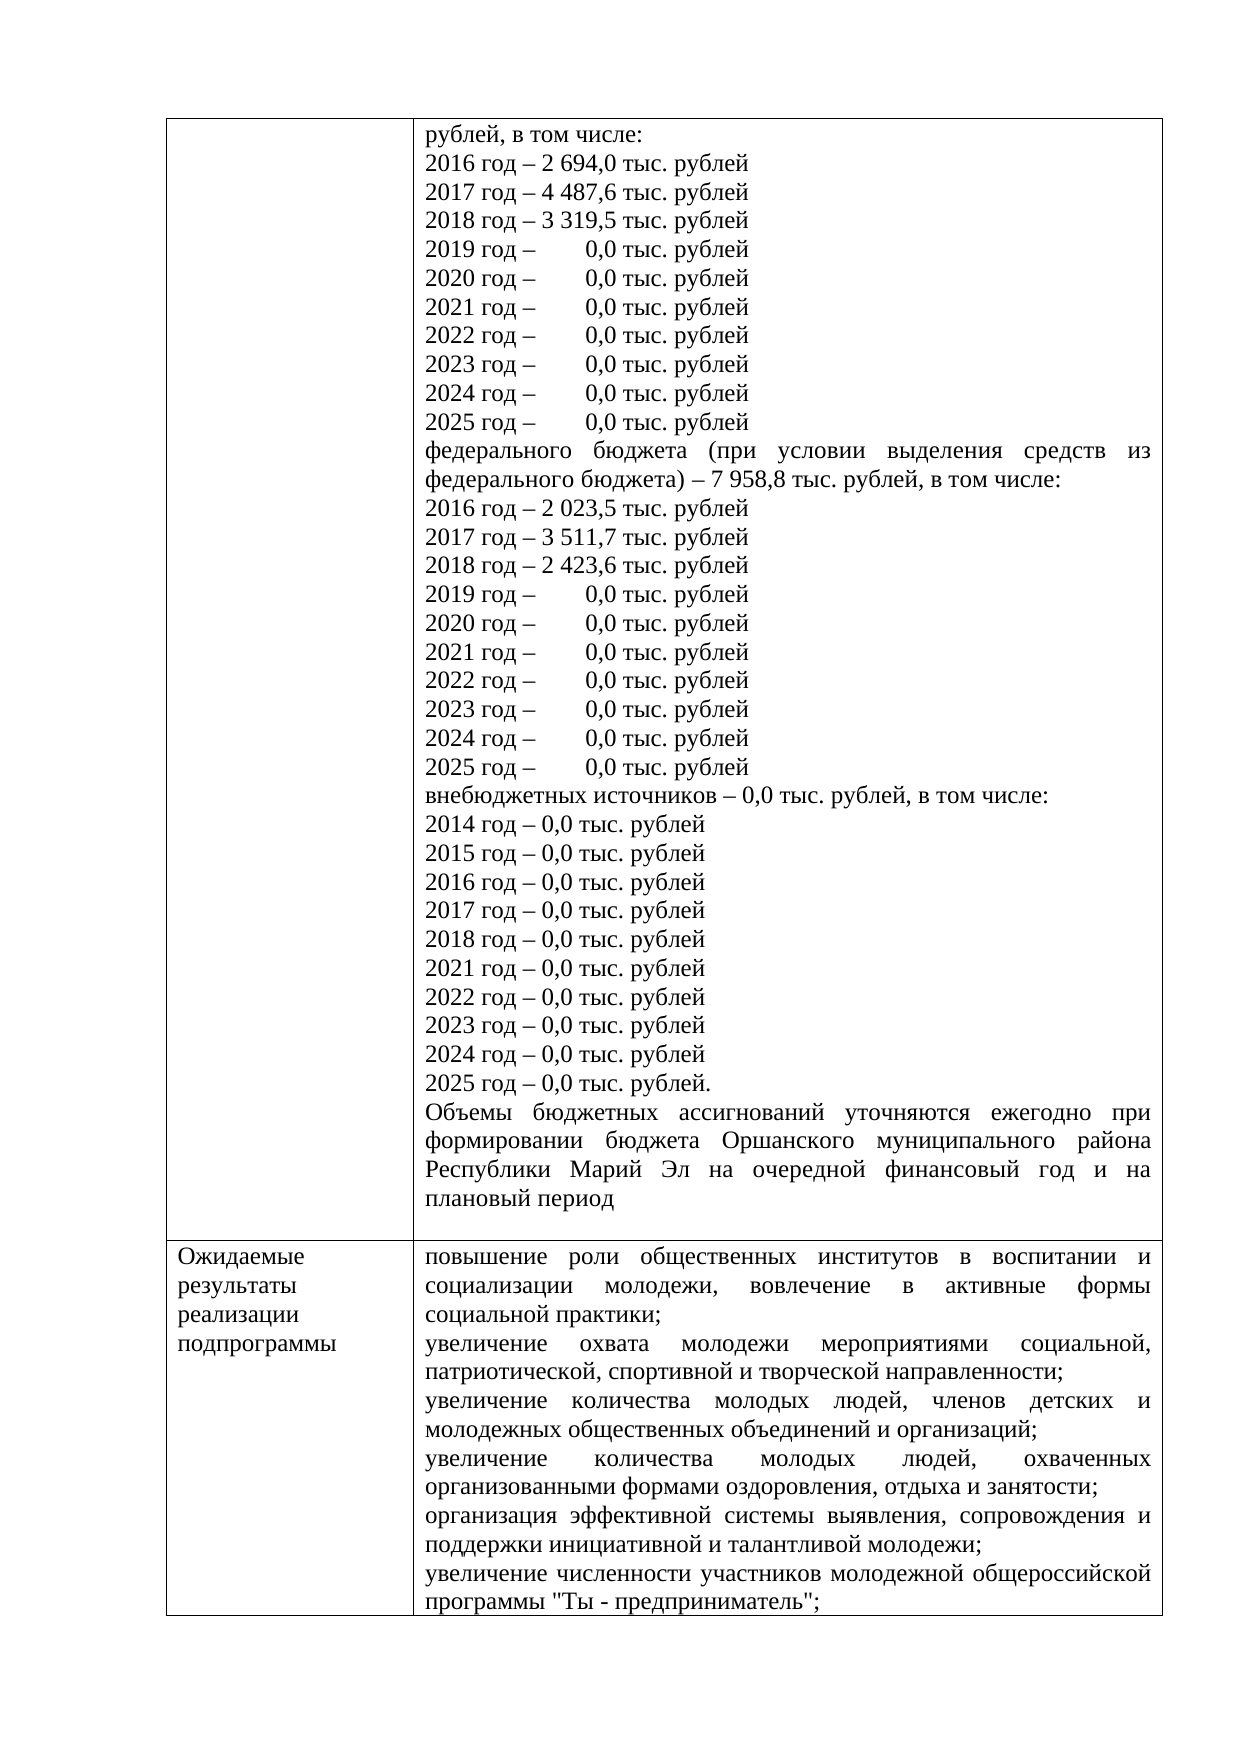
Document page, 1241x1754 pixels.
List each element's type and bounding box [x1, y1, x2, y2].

table_cell [414, 1241, 1162, 1615]
table_cell [414, 119, 1162, 1240]
table_cell [167, 119, 413, 1240]
table_cell [167, 1241, 413, 1615]
